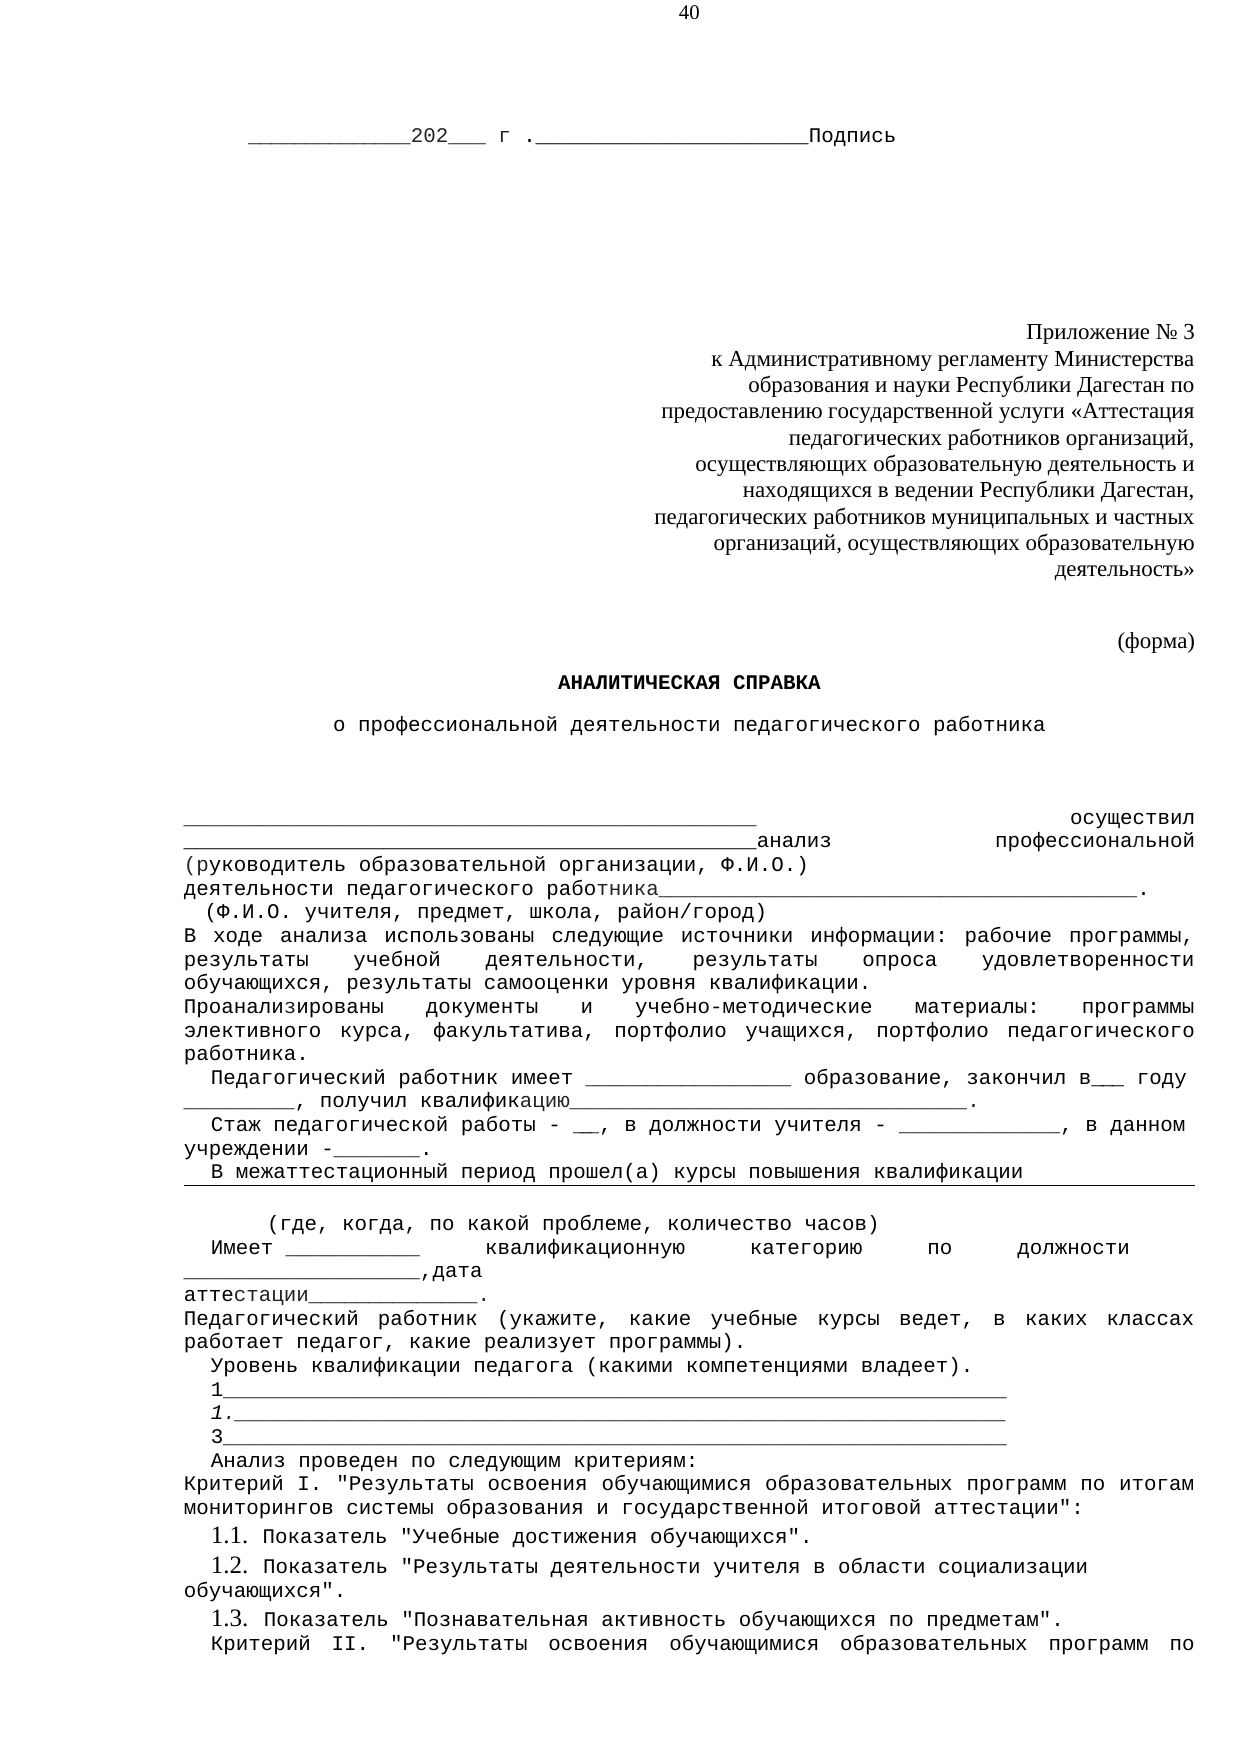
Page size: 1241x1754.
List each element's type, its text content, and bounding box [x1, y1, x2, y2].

text Критерий I. "Результаты освоения обучающимися образовательных программ по итогам мониторингов системы образования и государственной итоговой аттестации": [183, 1473, 1195, 1521]
list Показатель "Результаты деятельности учителя в области социализации обучающихся". [183, 1550, 1195, 1603]
text Имеет квалификационную категорию по должности ,дата [183, 1237, 1195, 1284]
text о профессиональной деятельности педагогического работника [183, 714, 1195, 738]
text к Административному регламенту Министерства образования и науки Республики Дагестан по предоставлению государственной услуги «Аттестация педагогических работников организаций, осуществляющих образовательную деятельность и находящихся в ведении Республики Дагестан, педагогических работников муниципальных и частных организаций, осуществляющих образовательную деятельность» [619, 344, 1195, 582]
text , получил квалификацию . [183, 1091, 1195, 1114]
text Стаж педагогической работы - , в должности учителя - , в данном [183, 1114, 1195, 1138]
text (где, когда, по какой проблеме, количество часов) [183, 1213, 1195, 1237]
text аттестации . [183, 1284, 1195, 1308]
text деятельности педагогического работника . [183, 878, 1195, 901]
text Приложение № 3 [619, 318, 1195, 344]
text 1 [183, 1379, 1195, 1402]
text Уровень квалификации педагога (какими компетенциями владеет). [183, 1355, 1195, 1379]
text АНАЛИТИЧЕСКАЯ СПРАВКА [183, 672, 1195, 696]
text (форма) [183, 627, 1195, 653]
text Педагогический работник (укажите, какие учебные курсы ведет, в каких классах работает педагог, какие реализует программы). [183, 1308, 1195, 1355]
text 1. [183, 1402, 1195, 1426]
text 202___ г . Подпись [183, 125, 1195, 149]
text осуществил анализ профессиональной (руководитель образовательной организации, Ф.И.О.) [183, 807, 1195, 878]
list Показатель "Познавательная активность обучающихся по предметам". [183, 1603, 1195, 1633]
text Анализ проведен по следующим критериям: [183, 1450, 1195, 1473]
text 3 [183, 1426, 1195, 1450]
text учреждении - . [183, 1138, 1195, 1161]
text (Ф.И.О. учителя, предмет, школа, район/город) [183, 901, 1195, 925]
text Проанализированы документы и учебно-методические материалы: программы элективного курса, факультатива, портфолио учащихся, портфолио педагогического работника. [183, 996, 1195, 1067]
text В ходе анализа использованы следующие источники информации: рабочие программы, результаты учебной деятельности, результаты опроса удовлетворенности обучающихся, результаты самооценки уровня квалификации. [183, 925, 1195, 996]
text Педагогический работник имеет образование, закончил в году [183, 1067, 1195, 1091]
text В межаттестационный период прошел(а) курсы повышения квалификации [183, 1161, 1195, 1186]
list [183, 1521, 1195, 1550]
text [183, 1633, 1195, 1657]
